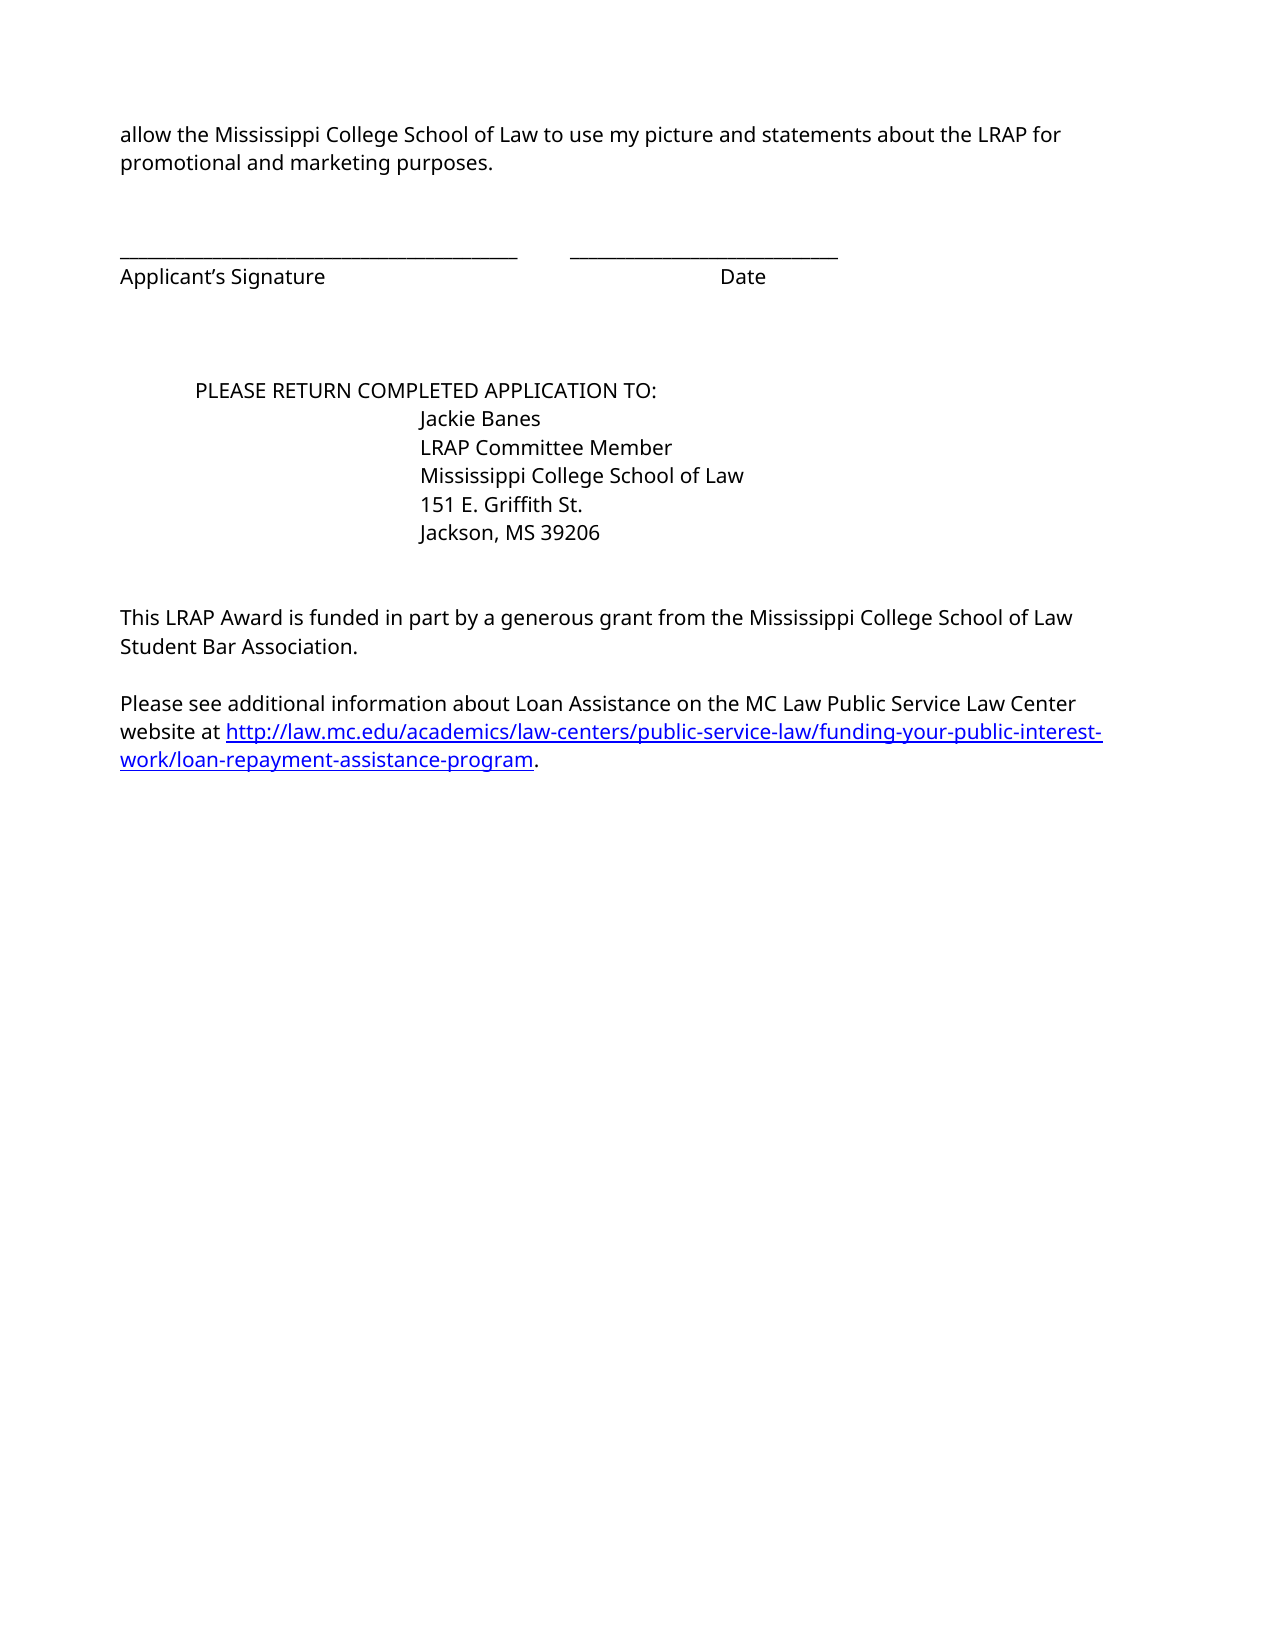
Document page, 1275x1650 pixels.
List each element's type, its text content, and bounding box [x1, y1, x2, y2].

text Jackson, MS 39206 [195, 518, 1155, 547]
text This LRAP Award is funded in part by a generous grant from the Mississippi College School of Law Student Bar Association. [120, 603, 1155, 660]
text LRAP Committee Member [345, 433, 1155, 461]
text Mississippi College School of Law [195, 461, 1155, 490]
text 151 E. Griffith St. [195, 490, 1155, 518]
text Applicant’s Signature Date [120, 262, 1155, 291]
text Please see additional information about Loan Assistance on the MC Law Public Service Law Center website at http://law.mc.edu/academics/law-centers/public-service-law/funding-your-public-interest-work/loan-repayment-assistance-program. [120, 689, 1155, 774]
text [120, 120, 1155, 177]
text ___________________________________________ _____________________________ [120, 234, 1155, 262]
text PLEASE RETURN COMPLETED APPLICATION TO: [120, 376, 1155, 404]
text Jackie Banes [195, 404, 1155, 433]
